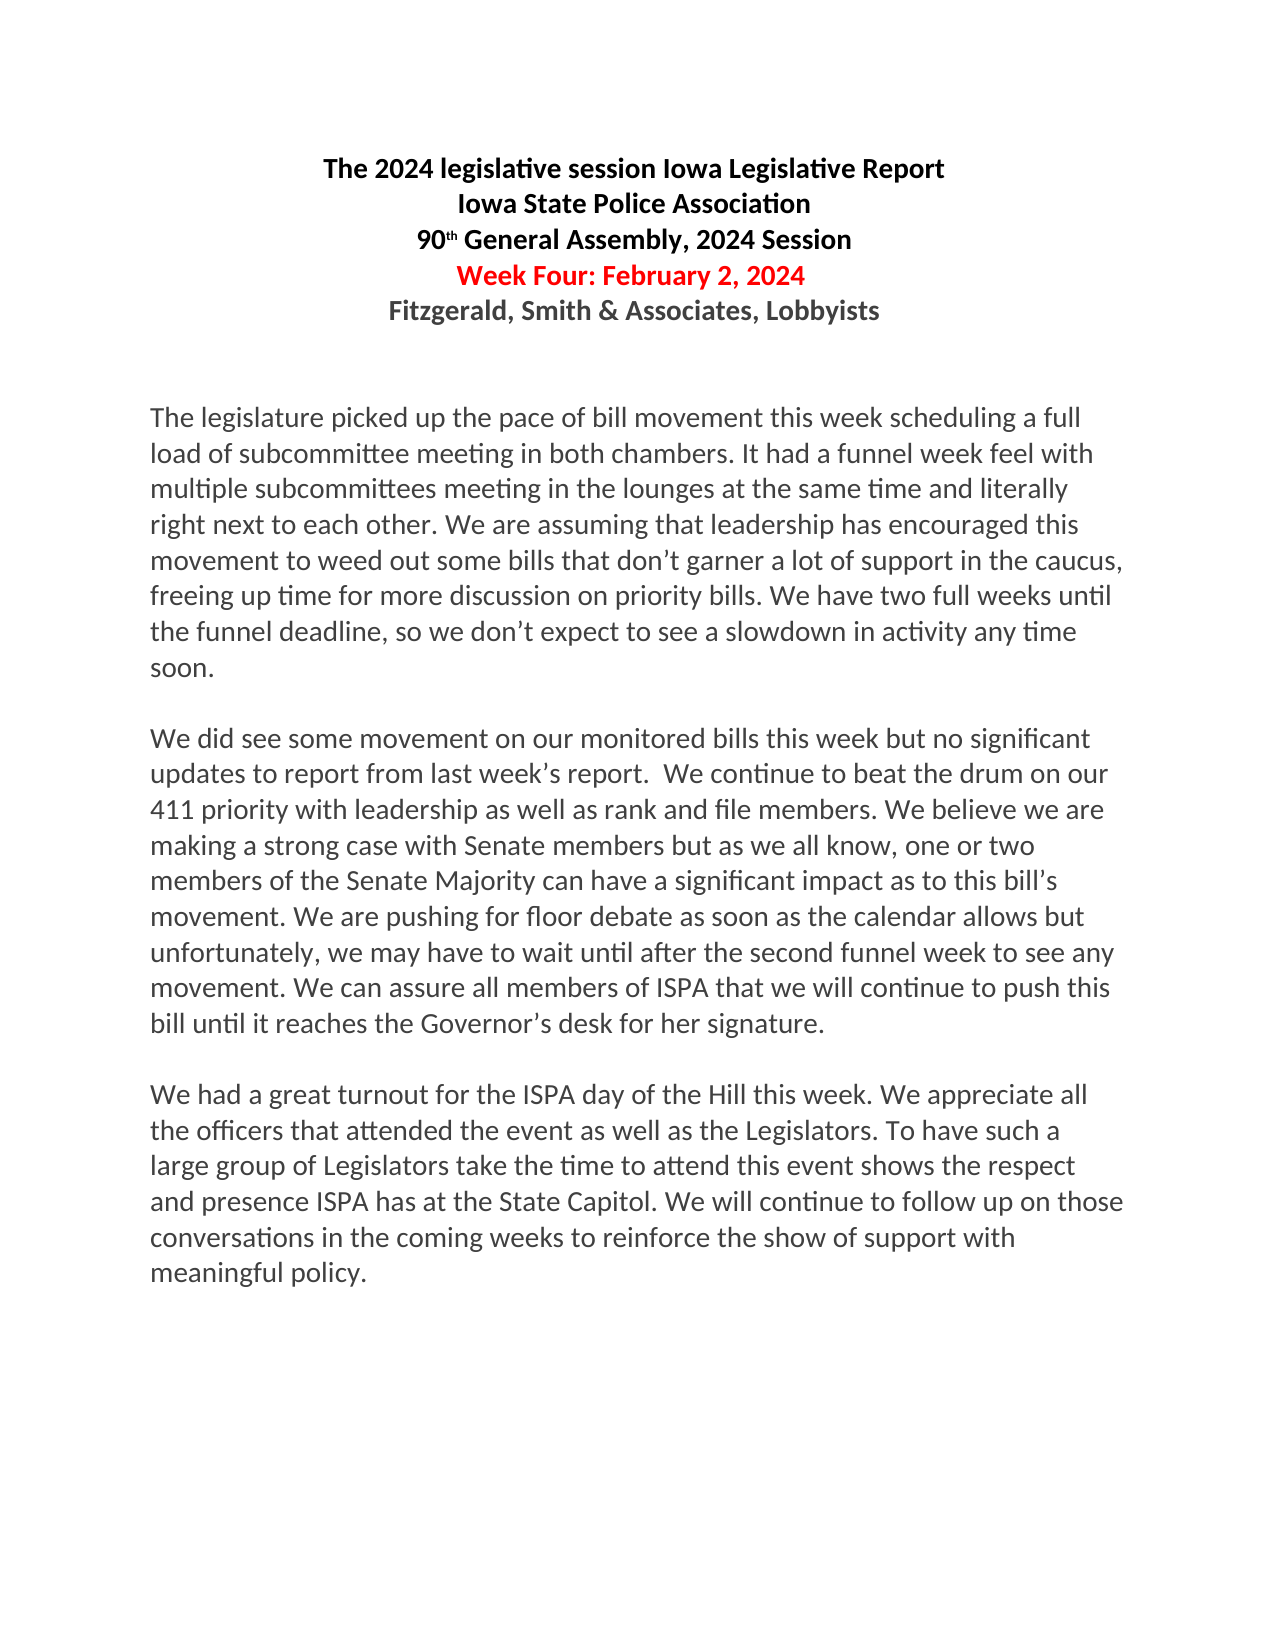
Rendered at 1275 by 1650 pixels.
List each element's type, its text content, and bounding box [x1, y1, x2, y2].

text 90th General Assembly, 2024 Session [150, 221, 1125, 257]
text We did see some movement on our monitored bills this week but no significant updates to report from last week’s report. We continue to beat the drum on our 411 priority with leadership as well as rank and file members. We believe we are making a strong case with Senate members but as we all know, one or two members of the Senate Majority can have a significant impact as to this bill’s movement. We are pushing for floor debate as soon as the calendar allows but unfortunately, we may have to wait until after the second funnel week to see any movement. We can assure all members of ISPA that we will continue to push this bill until it reaches the Governor’s desk for her signature. [150, 720, 1125, 1041]
text Iowa State Police Association [150, 186, 1125, 221]
text Week Four: February 2, 2024 [150, 257, 1125, 292]
text The legislature picked up the pace of bill movement this week scheduling a full load of subcommittee meeting in both chambers. It had a funnel week feel with multiple subcommittees meeting in the lounges at the same time and literally right next to each other. We are assuming that leadership has encouraged this movement to weed out some bills that don’t garner a lot of support in the caucus, freeing up time for more discussion on priority bills. We have two full weeks until the funnel deadline, so we don’t expect to see a slowdown in activity any time soon. [150, 399, 1125, 684]
text We had a great turnout for the ISPA day of the Hill this week. We appreciate all the officers that attended the event as well as the Legislators. To have such a large group of Legislators take the time to attend this event shows the respect and presence ISPA has at the State Capitol. We will continue to follow up on those conversations in the coming weeks to reinforce the show of support with meaningful policy. [150, 1076, 1125, 1290]
text The 2024 legislative session Iowa Legislative Report [150, 150, 1125, 186]
text Fitzgerald, Smith & Associates, Lobbyists [150, 292, 1125, 328]
